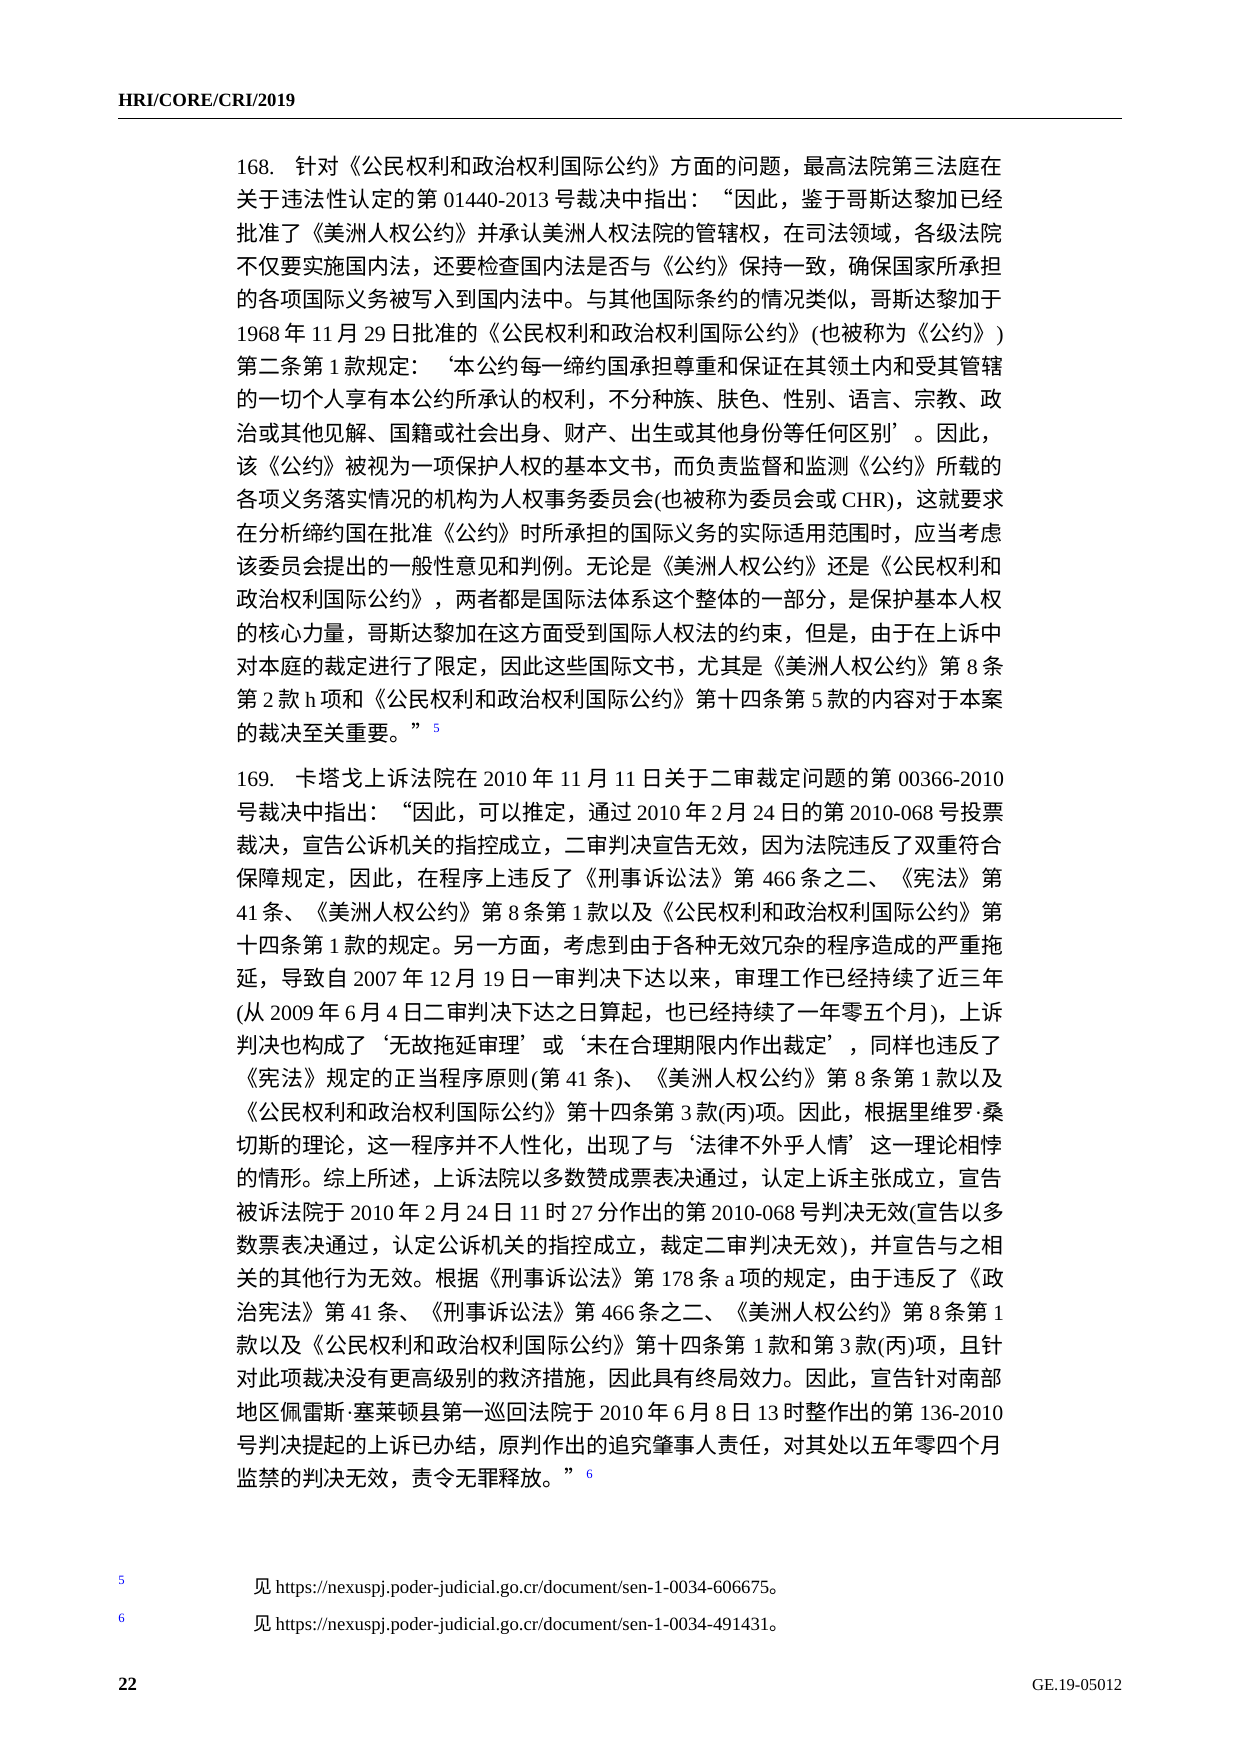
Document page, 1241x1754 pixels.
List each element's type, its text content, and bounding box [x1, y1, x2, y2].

text 168. 针对《公民权利和政治权利国际公约》方面的问题，最高法院第三法庭在关于违法性认定的第01440-2013号裁决中指出：“因此，鉴于哥斯达黎加已经批准了《美洲人权公约》并承认美洲人权法院的管辖权，在司法领域，各级法院不仅要实施国内法，还要检查国内法是否与《公约》保持一致，确保国家所承担的各项国际义务被写入到国内法中。与其他国际条约的情况类似，哥斯达黎加于1968年11月29日批准的《公民权利和政治权利国际公约》(也被称为《公约》)第二条第1款规定：‘本公约每一缔约国承担尊重和保证在其领土内和受其管辖的一切个人享有本公约所承认的权利，不分种族、肤色、性别、语言、宗教、政治或其他见解、国籍或社会出身、财产、出生或其他身份等任何区别’。因此，该《公约》被视为一项保护人权的基本文书，而负责监督和监测《公约》所载的各项义务落实情况的机构为人权事务委员会(也被称为委员会或CHR)，这就要求在分析缔约国在批准《公约》时所承担的国际义务的实际适用范围时，应当考虑该委员会提出的一般性意见和判例。无论是《美洲人权公约》还是《公民权利和政治权利国际公约》，两者都是国际法体系这个整体的一部分，是保护基本人权的核心力量，哥斯达黎加在这方面受到国际人权法的约束，但是，由于在上诉中对本庭的裁定进行了限定，因此这些国际文书，尤其是《美洲人权公约》第8条第2款h项和《公民权利和政治权利国际公约》第十四条第5款的内容对于本案的裁决至关重要。” [236, 148, 1004, 748]
text 169. 卡塔戈上诉法院在2010年11月11日关于二审裁定问题的第00366-2010号裁决中指出：“因此，可以推定，通过2010年2月24日的第2010-068号投票裁决，宣告公诉机关的指控成立，二审判决宣告无效，因为法院违反了双重符合保障规定，因此，在程序上违反了《刑事诉讼法》第466条之二、《宪法》第41条、《美洲人权公约》第8条第1款以及《公民权利和政治权利国际公约》第十四条第1款的规定。另一方面，考虑到由于各种无效冗杂的程序造成的严重拖延，导致自2007年12月19日一审判决下达以来，审理工作已经持续了近三年(从2009年6月4日二审判决下达之日算起，也已经持续了一年零五个月)，上诉判决也构成了‘无故拖延审理’或‘未在合理期限内作出裁定’，同样也违反了《宪法》规定的正当程序原则(第41条)、《美洲人权公约》第8条第1款以及《公民权利和政治权利国际公约》第十四条第3款(丙)项。因此，根据里维罗·桑切斯的理论，这一程序并不人性化，出现了与‘法律不外乎人情’这一理论相悖的情形。综上所述，上诉法院以多数赞成票表决通过，认定上诉主张成立，宣告被诉法院于2010年2月24日11时27分作出的第2010-068号判决无效(宣告以多数票表决通过，认定公诉机关的指控成立，裁定二审判决无效)，并宣告与之相关的其他行为无效。根据《刑事诉讼法》第178条a项的规定，由于违反了《政治宪法》第41条、《刑事诉讼法》第466条之二、《美洲人权公约》第8条第1款以及《公民权利和政治权利国际公约》第十四条第1款和第3款(丙)项，且针对此项裁决没有更高级别的救济措施，因此具有终局效力。因此，宣告针对南部地区佩雷斯·塞莱顿县第一巡回法院于2010年6月8日13时整作出的第136-2010号判决提起的上诉已办结，原判作出的追究肇事人责任，对其处以五年零四个月监禁的判决无效，责令无罪释放。” [236, 760, 1004, 1493]
